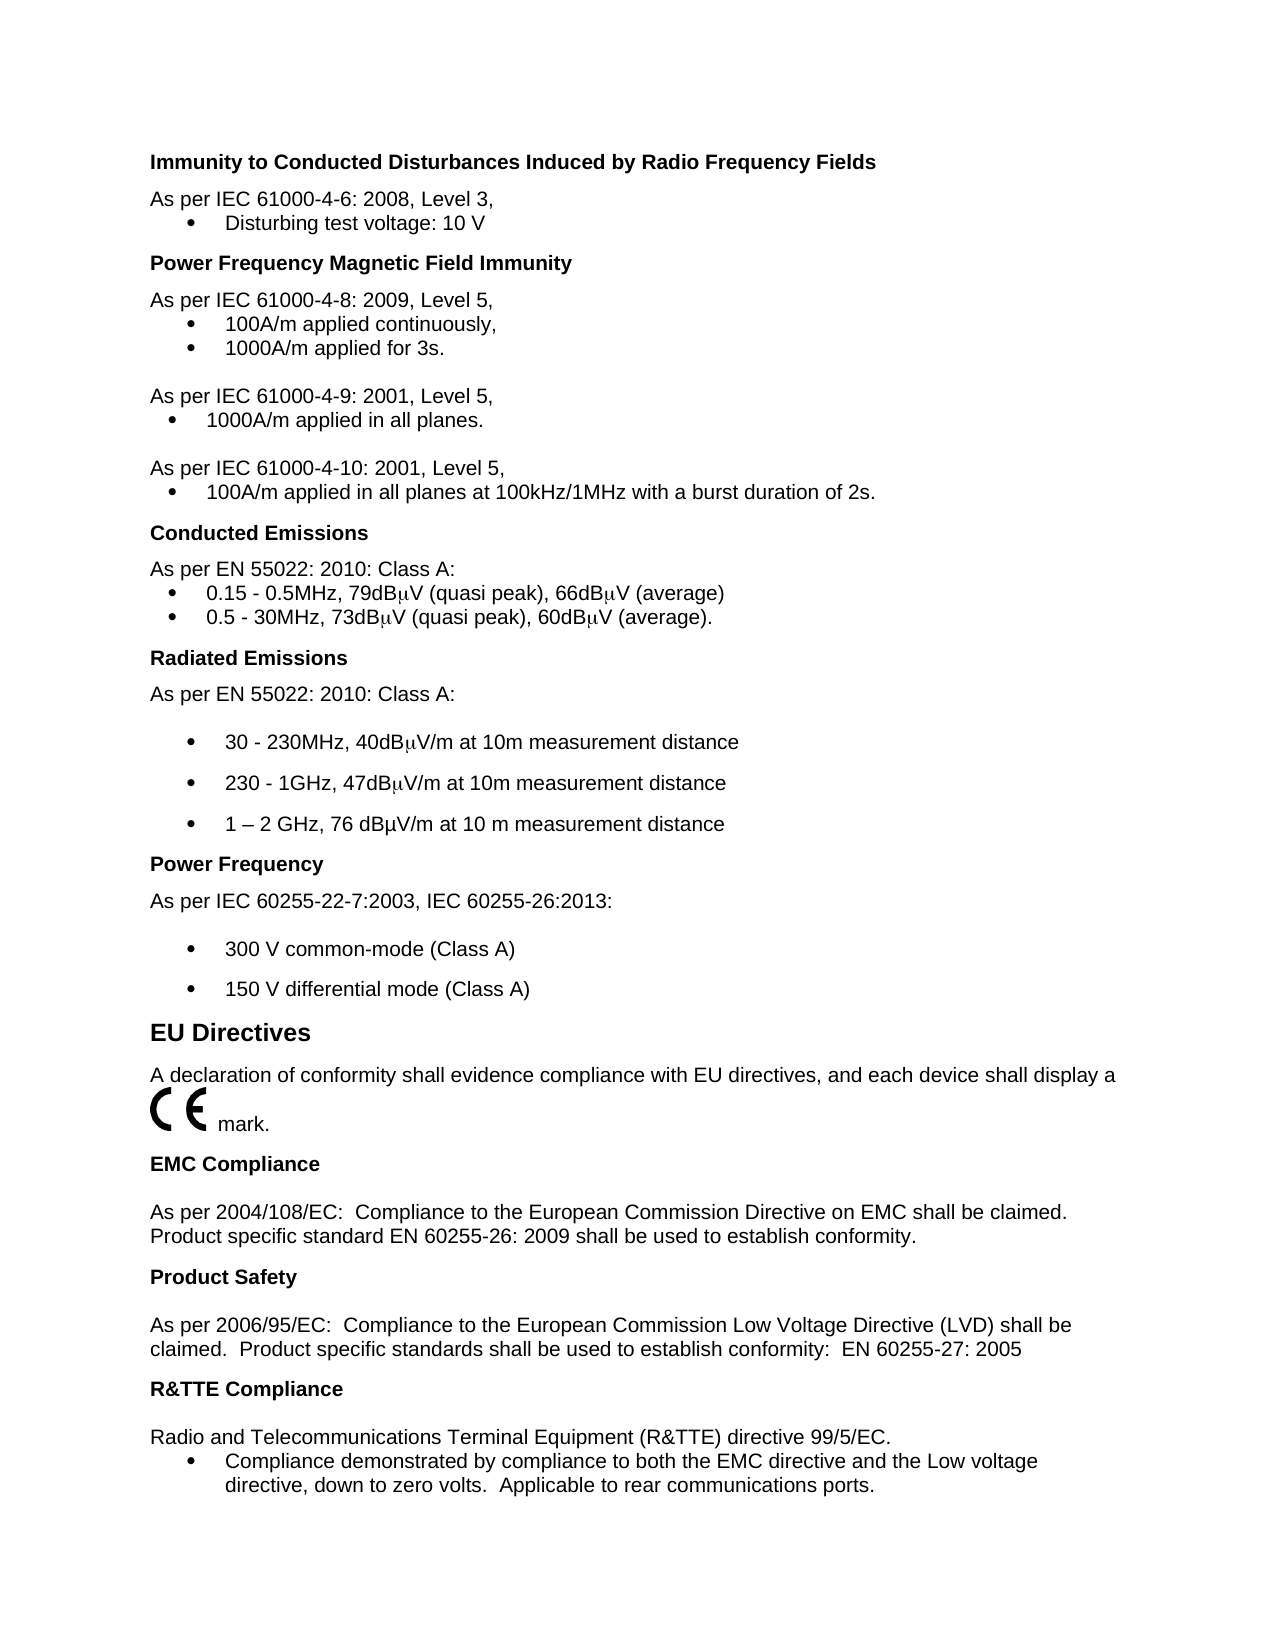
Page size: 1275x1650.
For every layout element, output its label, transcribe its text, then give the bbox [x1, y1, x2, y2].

list 1000A/m applied in all planes. [169, 408, 1125, 432]
text As per IEC 61000-4-10: 2001, Level 5, [150, 456, 1125, 479]
text As per 2006/95/EC: Compliance to the European Commission Low Voltage Directive (LVD) shall be claimed. Product specific standards shall be used to establish conformity: EN 60255-27: 2005 [150, 1312, 1125, 1360]
text Power Frequency Magnetic Field Immunity [150, 251, 1125, 275]
text As per IEC 61000-4-9: 2001, Level 5, [150, 384, 1125, 408]
list 0.15 - 0.5MHz, 79dBV (quasi peak), 66dBV (average) [169, 581, 1125, 605]
text EMC Compliance [150, 1152, 1125, 1176]
list Disturbing test voltage: 10 V [187, 210, 1125, 234]
text As per 2004/108/EC: Compliance to the European Commission Directive on EMC shall be claimed. Product specific standard EN 60255-26: 2009 shall be used to establish conformity. [150, 1200, 1125, 1248]
text As per EN 55022: 2010: Class A: [150, 557, 1125, 581]
list 300 V common-mode (Class A) [187, 936, 1125, 961]
list 1 – 2 GHz, 76 dBµV/m at 10 m measurement distance [187, 811, 1125, 835]
text R&TTE Compliance [150, 1377, 1125, 1401]
text Product Safety [150, 1264, 1125, 1288]
list 100A/m applied in all planes at 100kHz/1MHz with a burst duration of 2s. [169, 479, 1125, 504]
list Compliance demonstrated by compliance to both the EMC directive and the Low voltage directive, down to zero volts. Applicable to rear communications ports. [187, 1449, 1125, 1497]
list 30 - 230MHz, 40dBV/m at 10m measurement distance [187, 730, 1125, 754]
text Power Frequency [150, 852, 1125, 876]
text Immunity to Conducted Disturbances Induced by Radio Frequency Fields [150, 150, 1125, 174]
list 1000A/m applied for 3s. [187, 336, 1125, 360]
list 150 V differential mode (Class A) [187, 977, 1125, 1001]
text As per IEC 61000-4-8: 2009, Level 5, [150, 288, 1125, 312]
text Conducted Emissions [150, 520, 1125, 544]
text A declaration of conformity shall evidence compliance with EU directives, and each device shall display a mark. [150, 1063, 1125, 1135]
text As per IEC 61000-4-6: 2008, Level 3, [150, 186, 1125, 210]
text Radiated Emissions [150, 646, 1125, 669]
list 0.5 - 30MHz, 73dBV (quasi peak), 60dBV (average). [169, 605, 1125, 629]
text As per IEC 60255-22-7:2003, IEC 60255-26:2013: [150, 888, 1125, 912]
list 100A/m applied continuously, [187, 312, 1125, 336]
text Radio and Telecommunications Terminal Equipment (R&TTE) directive 99/5/EC. [150, 1425, 1125, 1449]
text As per EN 55022: 2010: Class A: [150, 682, 1125, 706]
text EU Directives [150, 1018, 1125, 1047]
list 230 - 1GHz, 47dBV/m at 10m measurement distance [187, 771, 1125, 795]
picture [150, 1087, 207, 1131]
